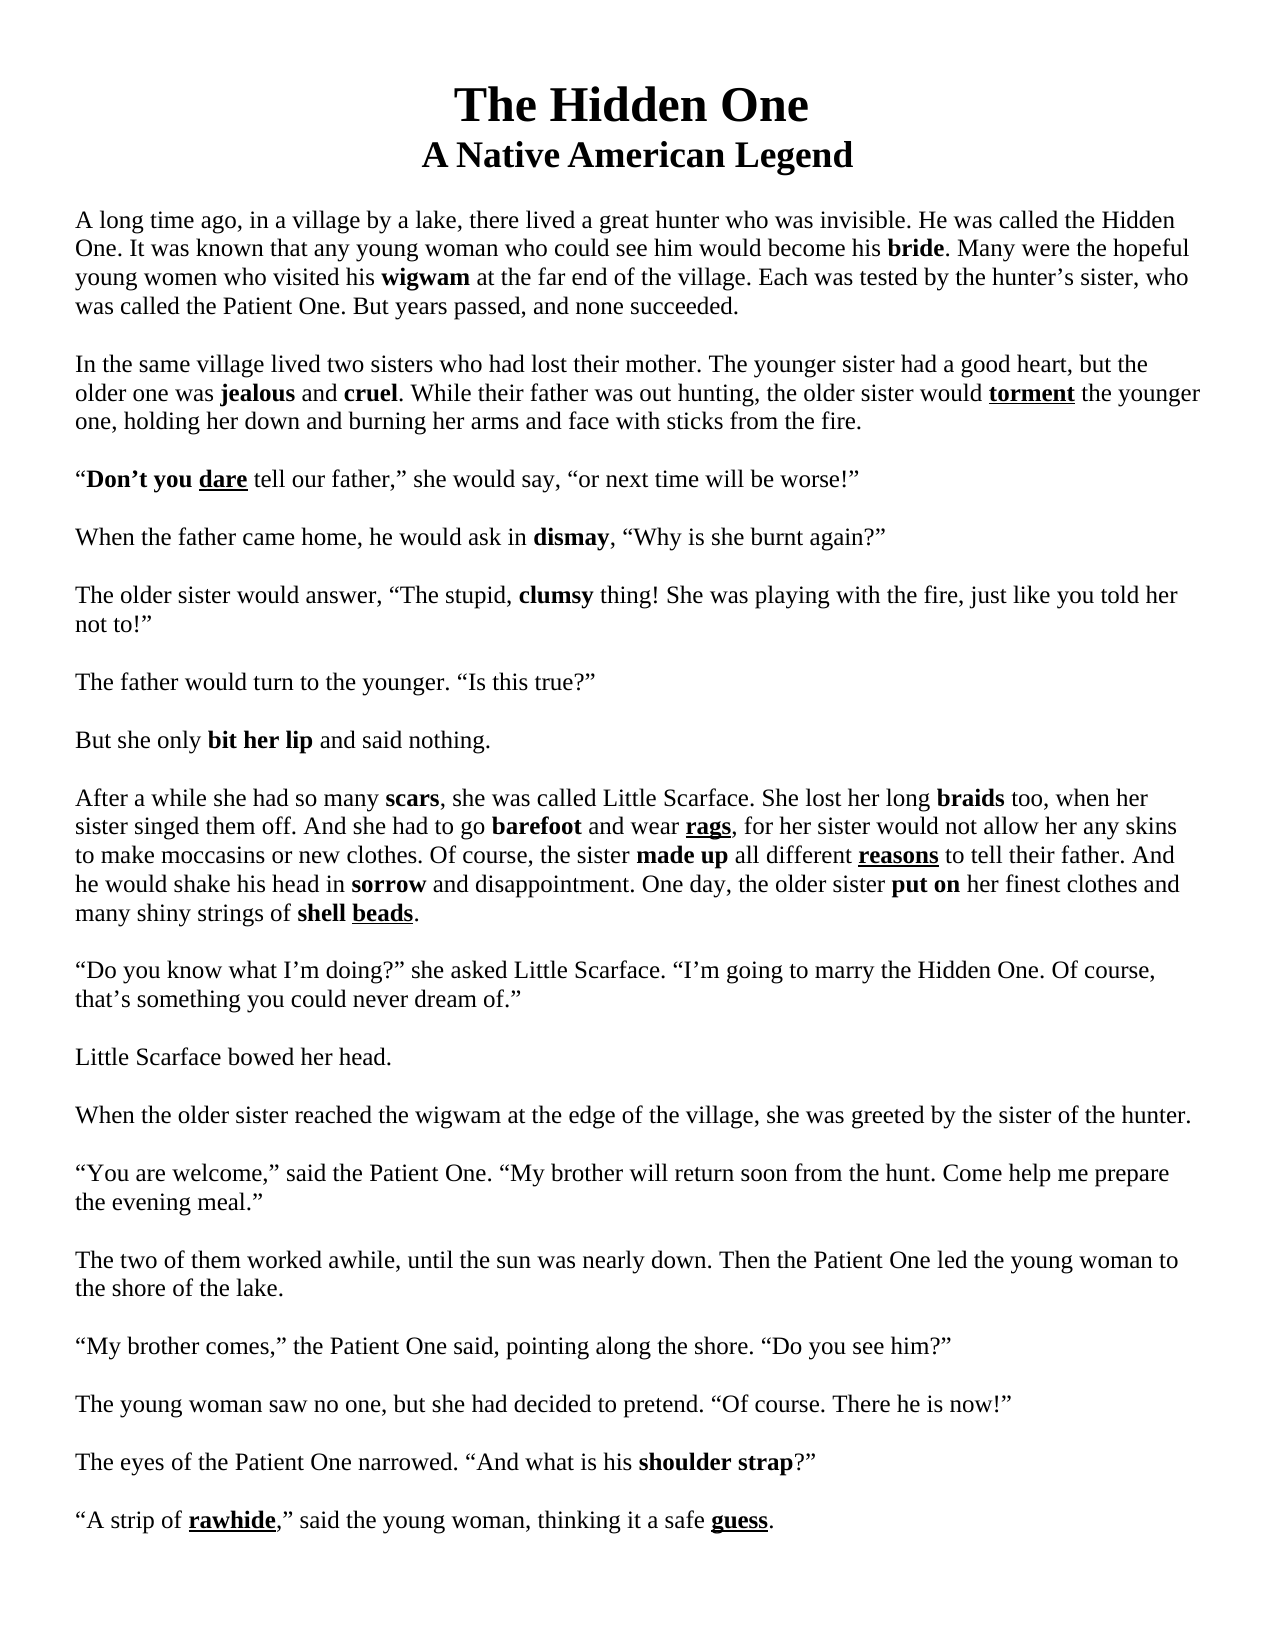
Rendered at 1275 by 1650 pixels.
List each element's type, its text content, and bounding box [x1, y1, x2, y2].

text In the same village lived two sisters who had lost their mother. The younger sister had a good heart, but the older one was jealous and cruel. While their father was out hunting, the older sister would torment the younger one, holding her down and burning her arms and face with sticks from the fire. [75, 349, 1200, 435]
text “You are welcome,” said the Patient One. “My brother will return soon from the hunt. Come help me prepare the evening meal.” [75, 1158, 1200, 1216]
text “Don’t you dare tell our father,” she would say, “or next time will be worse!” [75, 464, 1200, 493]
text The eyes of the Patient One narrowed. “And what is his shoulder strap?” [75, 1447, 1200, 1476]
text The older sister would answer, “The stupid, clumsy thing! She was playing with the fire, just like you told her not to!” [75, 580, 1200, 638]
text But she only bit her lip and said nothing. [75, 725, 1200, 753]
text The young woman saw no one, but she had decided to pretend. “Of course. There he is now!” [75, 1389, 1200, 1418]
text When the father came home, he would ask in dismay, “Why is she burnt again?” [75, 522, 1200, 551]
text “Do you know what I’m doing?” she asked Little Scarface. “I’m going to marry the Hidden One. Of course, that’s something you could never dream of.” [75, 956, 1200, 1013]
text “My brother comes,” the Patient One said, pointing along the shore. “Do you see him?” [75, 1331, 1200, 1360]
text A long time ago, in a village by a lake, there lived a great hunter who was invisible. He was called the Hidden One. It was known that any young woman who could see him would become his bride. Many were the hopeful young women who visited his wigwam at the far end of the village. Each was tested by the hunter’s sister, who was called the Patient One. But years passed, and none succeeded. [75, 205, 1200, 320]
text “A strip of rawhide,” said the young woman, thinking it a safe guess. [75, 1505, 1200, 1534]
text After a while she had so many scars, she was called Little Scarface. She lost her long braids too, when her sister singed them off. And she had to go barefoot and wear rags, for her sister would not allow her any skins to make moccasins or new clothes. Of course, the sister made up all different reasons to tell their father. And he would shake his head in sorrow and disappointment. One day, the older sister put on her finest clothes and many shiny strings of shell beads. [75, 783, 1200, 926]
text When the older sister reached the wigwam at the edge of the village, she was greeted by the sister of the hunter. [75, 1100, 1200, 1129]
text The Hidden One A Native American Legend [75, 75, 1200, 176]
text The father would turn to the younger. “Is this true?” [75, 667, 1200, 696]
text The two of them worked awhile, until the sun was nearly down. Then the Patient One led the young woman to the shore of the lake. [75, 1245, 1200, 1302]
text Little Scarface bowed her head. [75, 1042, 1200, 1071]
